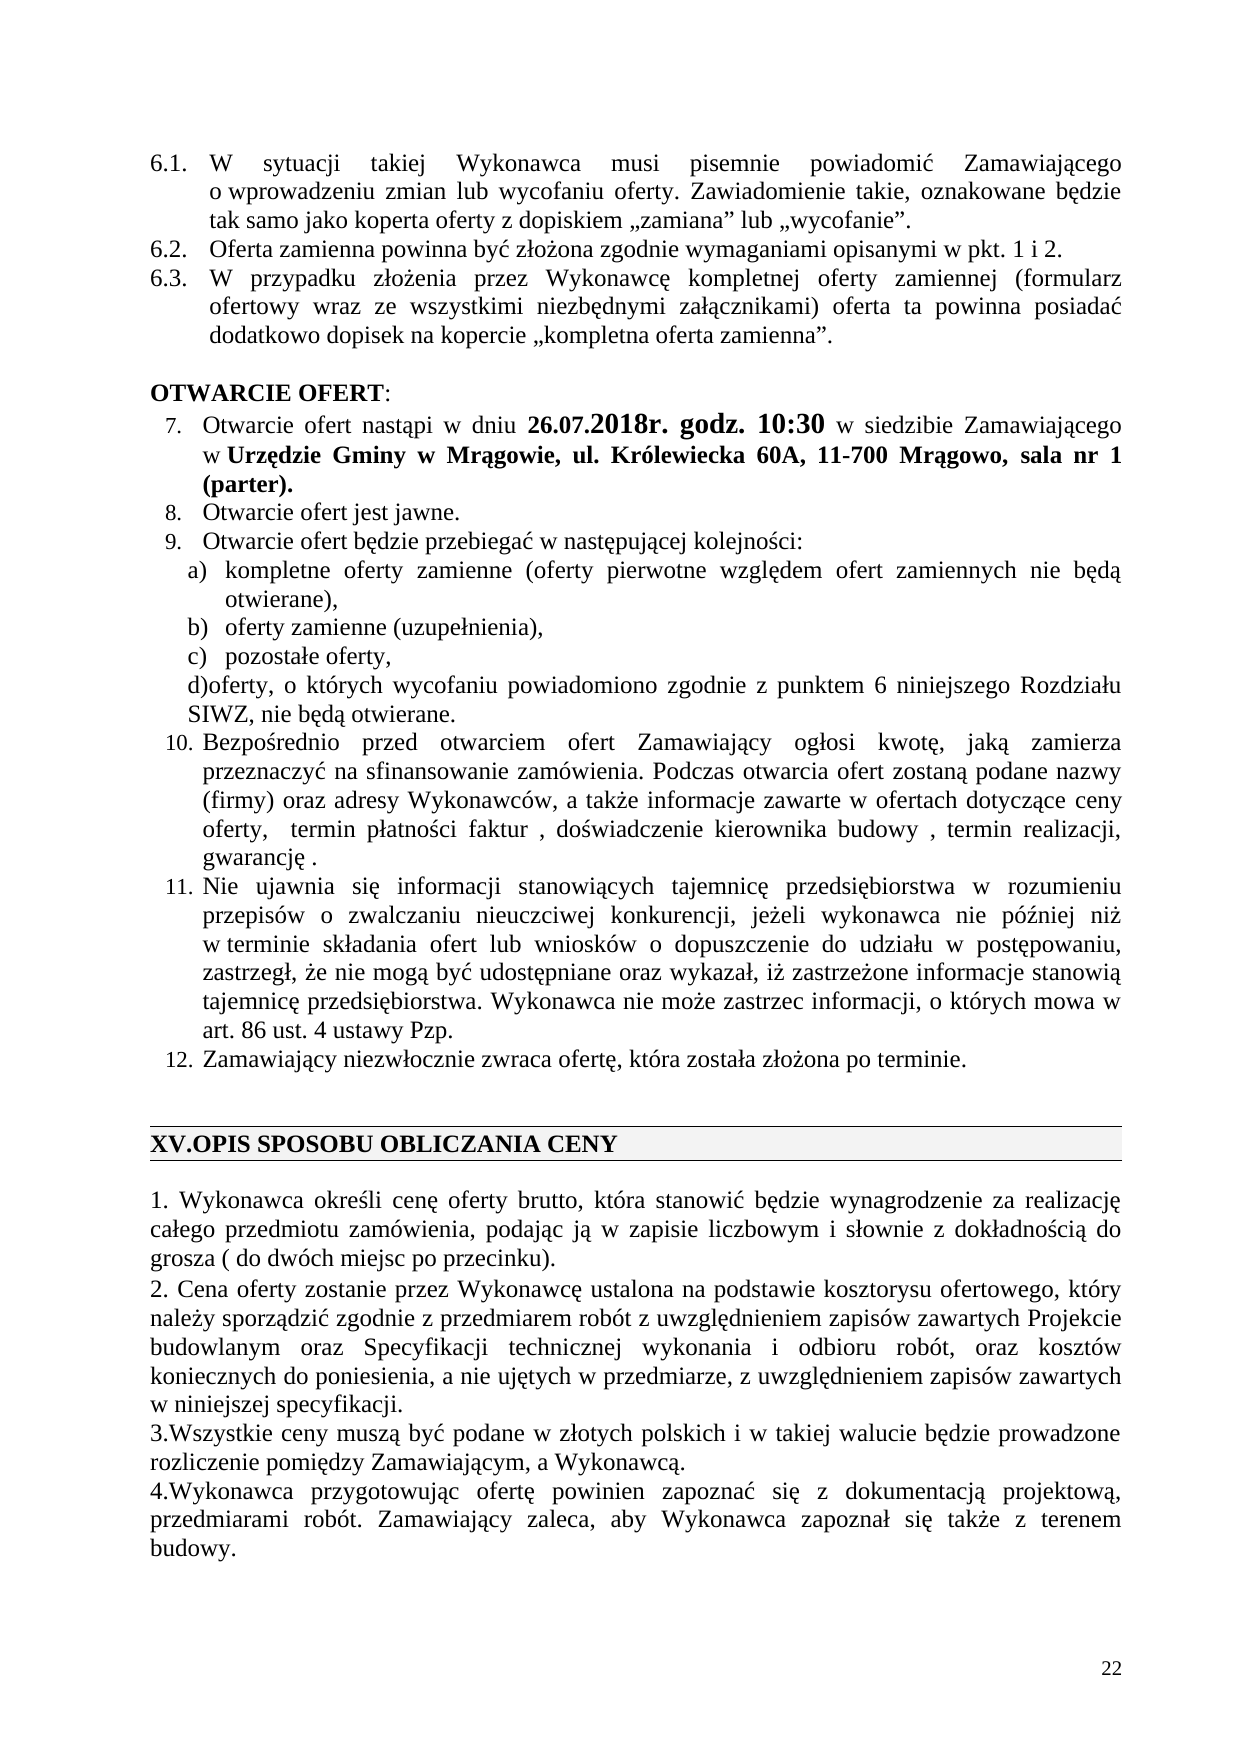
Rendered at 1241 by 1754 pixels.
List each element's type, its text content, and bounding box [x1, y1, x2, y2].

text d)oferty, o których wycofaniu powiadomiono zgodnie z punktem 6 niniejszego Rozdziału SIWZ, nie będą otwierane. [187, 670, 1122, 727]
list XV.OPIS SPOSOBU OBLICZANIA CENY [150, 1127, 1122, 1160]
list pozostałe oferty, [187, 641, 1122, 670]
text 3.Wszystkie ceny muszą być podane w złotych polskich i w takiej walucie będzie prowadzone rozliczenie pomiędzy Zamawiającym, a Wykonawcą. [150, 1418, 1122, 1476]
list W przypadku złożenia przez Wykonawcę kompletnej oferty zamiennej (formularz ofertowy wraz ze wszystkimi niezbędnymi załącznikami) oferta ta powinna posiadać dodatkowo dopisek na kopercie „kompletna oferta zamienna”. [150, 263, 1122, 349]
list oferty zamienne (uzupełnienia), [187, 612, 1122, 641]
list Otwarcie ofert będzie przebiegać w następującej kolejności: [165, 526, 1122, 555]
list Zamawiający niezwłocznie zwraca ofertę, która została złożona po terminie. [165, 1044, 1122, 1072]
list Otwarcie ofert jest jawne. [165, 497, 1122, 526]
text 2. Cena oferty zostanie przez Wykonawcę ustalona na podstawie kosztorysu ofertowego, który należy sporządzić zgodnie z przedmiarem robót z uwzględnieniem zapisów zawartych Projekcie budowlanym oraz Specyfikacji technicznej wykonania i odbioru robót, oraz kosztów koniecznych do poniesienia, a nie ujętych w przedmiarze, z uwzględnieniem zapisów zawartych w niniejszej specyfikacji. [150, 1274, 1122, 1418]
list Oferta zamienna powinna być złożona zgodnie wymaganiami opisanymi w pkt. 1 i 2. [150, 234, 1122, 263]
text OTWARCIE OFERT: [150, 378, 1122, 406]
list Bezpośrednio przed otwarciem ofert Zamawiający ogłosi kwotę, jaką zamierza przeznaczyć na sfinansowanie zamówienia. Podczas otwarcia ofert zostaną podane nazwy (firmy) oraz adresy Wykonawców, a także informacje zawarte w ofertach dotyczące ceny oferty, termin płatności faktur , doświadczenie kierownika budowy , termin realizacji, gwarancję . [165, 727, 1122, 871]
list Otwarcie ofert nastąpi w dniu 26.07.2018r. godz. 10:30 w siedzibie Zamawiającego w Urzędzie Gminy w Mrągowie, ul. Królewiecka 60A, 11-700 Mrągowo, sala nr 1 (parter). [165, 406, 1122, 497]
text 1. Wykonawca określi cenę oferty brutto, która stanowić będzie wynagrodzenie za realizację całego przedmiotu zamówienia, podając ją w zapisie liczbowym i słownie z dokładnością do grosza ( do dwóch miejsc po przecinku). [150, 1185, 1122, 1271]
list kompletne oferty zamienne (oferty pierwotne względem ofert zamiennych nie będą otwierane), [187, 555, 1122, 612]
list W sytuacji takiej Wykonawca musi pisemnie powiadomić Zamawiającego o wprowadzeniu zmian lub wycofaniu oferty. Zawiadomienie takie, oznakowane będzie tak samo jako koperta oferty z dopiskiem „zamiana” lub „wycofanie”. [150, 148, 1122, 234]
list Nie ujawnia się informacji stanowiących tajemnicę przedsiębiorstwa w rozumieniu przepisów o zwalczaniu nieuczciwej konkurencji, jeżeli wykonawca nie później niż w terminie składania ofert lub wniosków o dopuszczenie do udziału w postępowaniu, zastrzegł, że nie mogą być udostępniane oraz wykazał, iż zastrzeżone informacje stanowią tajemnicę przedsiębiorstwa. Wykonawca nie może zastrzec informacji, o których mowa w art. 86 ust. 4 ustawy Pzp. [165, 871, 1122, 1044]
text 4.Wykonawca przygotowując ofertę powinien zapoznać się z dokumentacją projektową, przedmiarami robót. Zamawiający zaleca, aby Wykonawca zapoznał się także z terenem budowy. [150, 1476, 1122, 1562]
